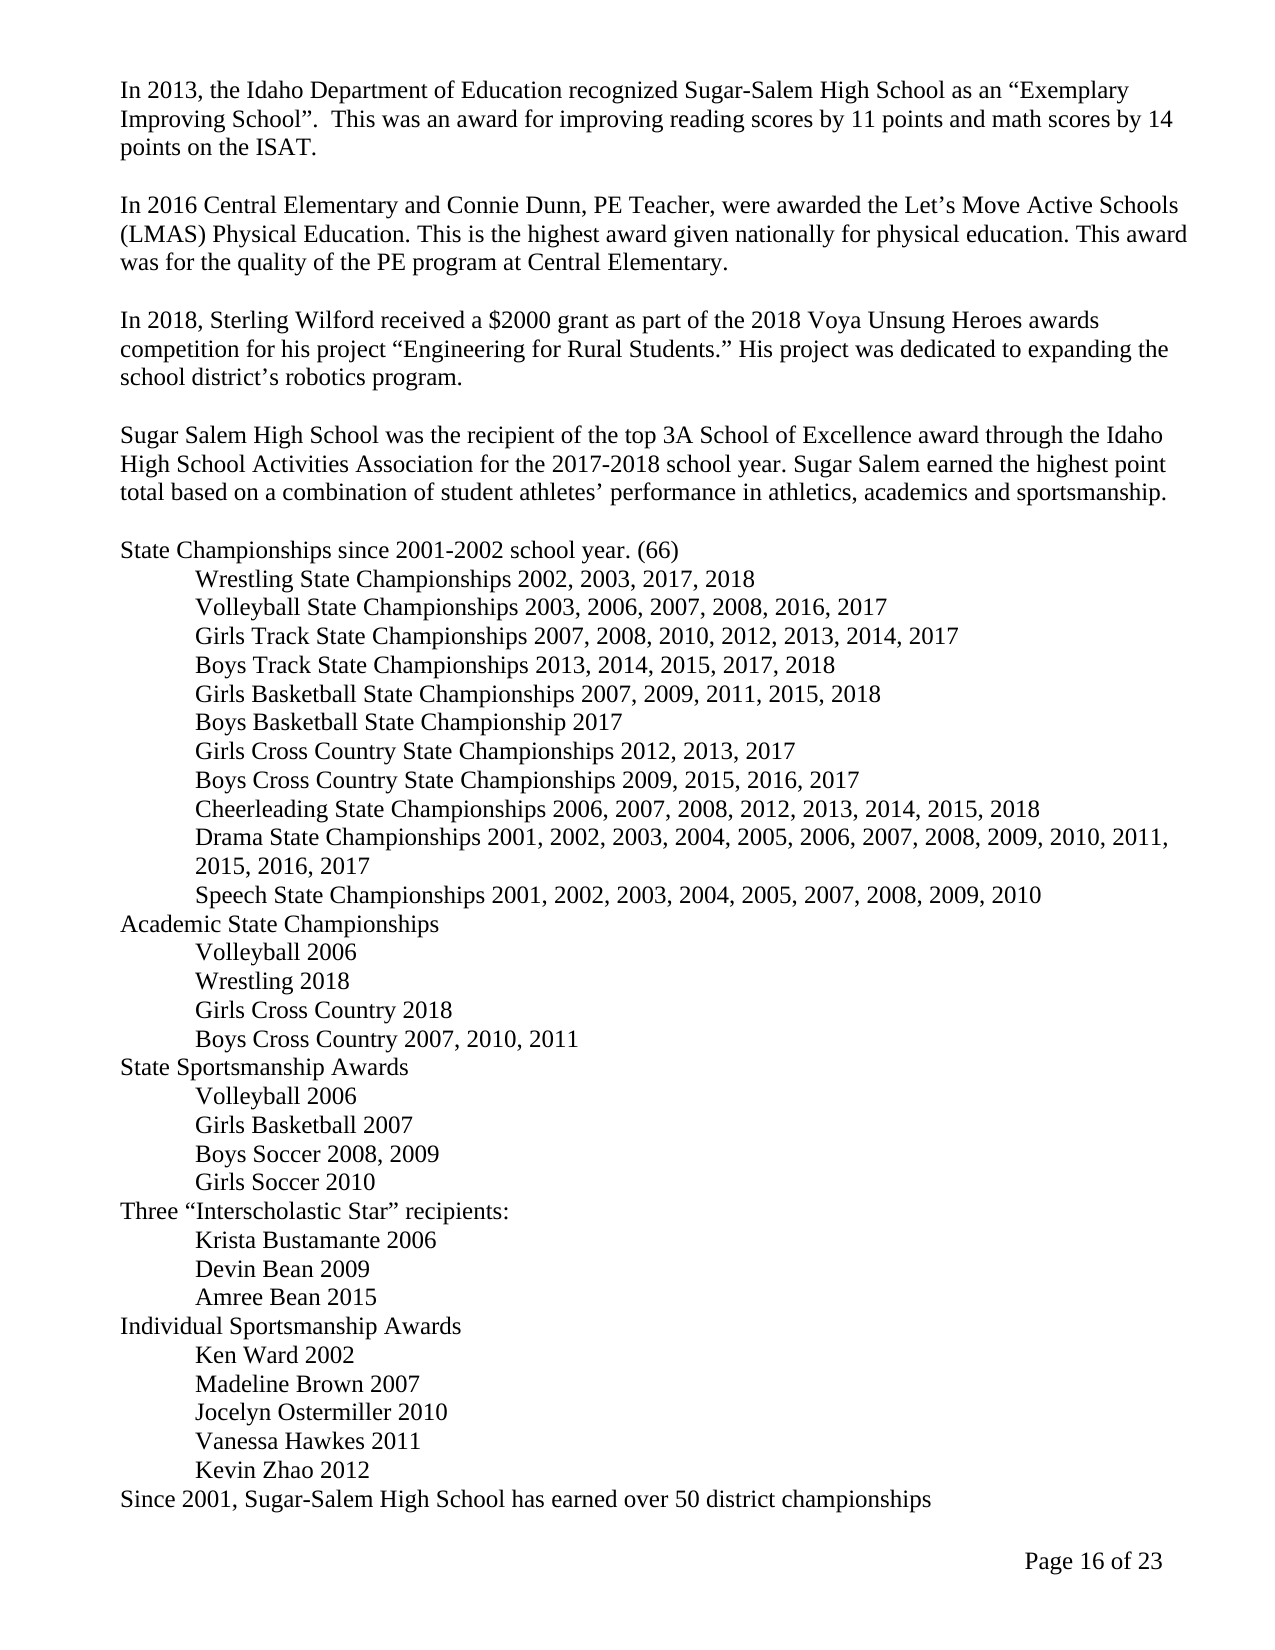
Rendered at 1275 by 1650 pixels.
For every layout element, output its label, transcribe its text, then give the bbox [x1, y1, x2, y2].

text Kevin Zhao 2012 [120, 1455, 1200, 1484]
text Boys Basketball State Championship 2017 [195, 707, 1200, 736]
text Volleyball 2006 [120, 937, 1200, 966]
text Boys Cross Country State Championships 2009, 2015, 2016, 2017 [195, 765, 1200, 794]
text Madeline Brown 2007 [120, 1369, 1200, 1397]
text Girls Soccer 2010 [120, 1167, 1200, 1196]
text Sugar Salem High School was the recipient of the top 3A School of Excellence award through the Idaho High School Activities Association for the 2017-2018 school year. Sugar Salem earned the highest point total based on a combination of student athletes’ performance in athletics, academics and sportsmanship. [120, 420, 1200, 506]
text Academic State Championships [120, 909, 1200, 937]
text State Championships since 2001-2002 school year. (66) [120, 535, 1200, 564]
text Since 2001, Sugar-Salem High School has earned over 50 district championships [120, 1484, 1200, 1512]
text Three “Interscholastic Star” recipients: [120, 1196, 1200, 1225]
text Jocelyn Ostermiller 2010 [120, 1397, 1200, 1426]
text Ken Ward 2002 [120, 1340, 1200, 1369]
text Boys Cross Country 2007, 2010, 2011 [120, 1024, 1200, 1052]
text Speech State Championships 2001, 2002, 2003, 2004, 2005, 2007, 2008, 2009, 2010 [195, 880, 1200, 909]
text Cheerleading State Championships 2006, 2007, 2008, 2012, 2013, 2014, 2015, 2018 [195, 794, 1200, 822]
text Volleyball 2006 [120, 1081, 1200, 1110]
text Girls Cross Country State Championships 2012, 2013, 2017 [195, 736, 1200, 765]
text In 2016 Central Elementary and Connie Dunn, PE Teacher, were awarded the Let’s Move Active Schools (LMAS) Physical Education. This is the highest award given nationally for physical education. This award was for the quality of the PE program at Central Elementary. [120, 190, 1200, 276]
text In 2018, Sterling Wilford received a $2000 grant as part of the 2018 Voya Unsung Heroes awards competition for his project “Engineering for Rural Students.” His project was dedicated to expanding the school district’s robotics program. [120, 305, 1200, 391]
text In 2013, the Idaho Department of Education recognized Sugar-Salem High School as an “Exemplary Improving School”. This was an award for improving reading scores by 11 points and math scores by 14 points on the ISAT. [120, 75, 1200, 161]
text Amree Bean 2015 [120, 1282, 1200, 1311]
text Girls Basketball 2007 [120, 1110, 1200, 1139]
text Vanessa Hawkes 2011 [120, 1426, 1200, 1455]
text Krista Bustamante 2006 [120, 1225, 1200, 1254]
text Girls Basketball State Championships 2007, 2009, 2011, 2015, 2018 [195, 679, 1200, 707]
text Boys Track State Championships 2013, 2014, 2015, 2017, 2018 [195, 650, 1200, 679]
text State Sportsmanship Awards [120, 1052, 1200, 1081]
text Drama State Championships 2001, 2002, 2003, 2004, 2005, 2006, 2007, 2008, 2009, 2010, 2011, 2015, 2016, 2017 [195, 822, 1200, 880]
text Individual Sportsmanship Awards [120, 1311, 1200, 1340]
text Girls Track State Championships 2007, 2008, 2010, 2012, 2013, 2014, 2017 [195, 621, 1200, 650]
text Wrestling State Championships 2002, 2003, 2017, 2018 [195, 564, 1200, 592]
text Devin Bean 2009 [120, 1254, 1200, 1282]
text Volleyball State Championships 2003, 2006, 2007, 2008, 2016, 2017 [195, 592, 1200, 621]
text Boys Soccer 2008, 2009 [120, 1139, 1200, 1167]
text Girls Cross Country 2018 [120, 995, 1200, 1024]
text Wrestling 2018 [120, 966, 1200, 995]
